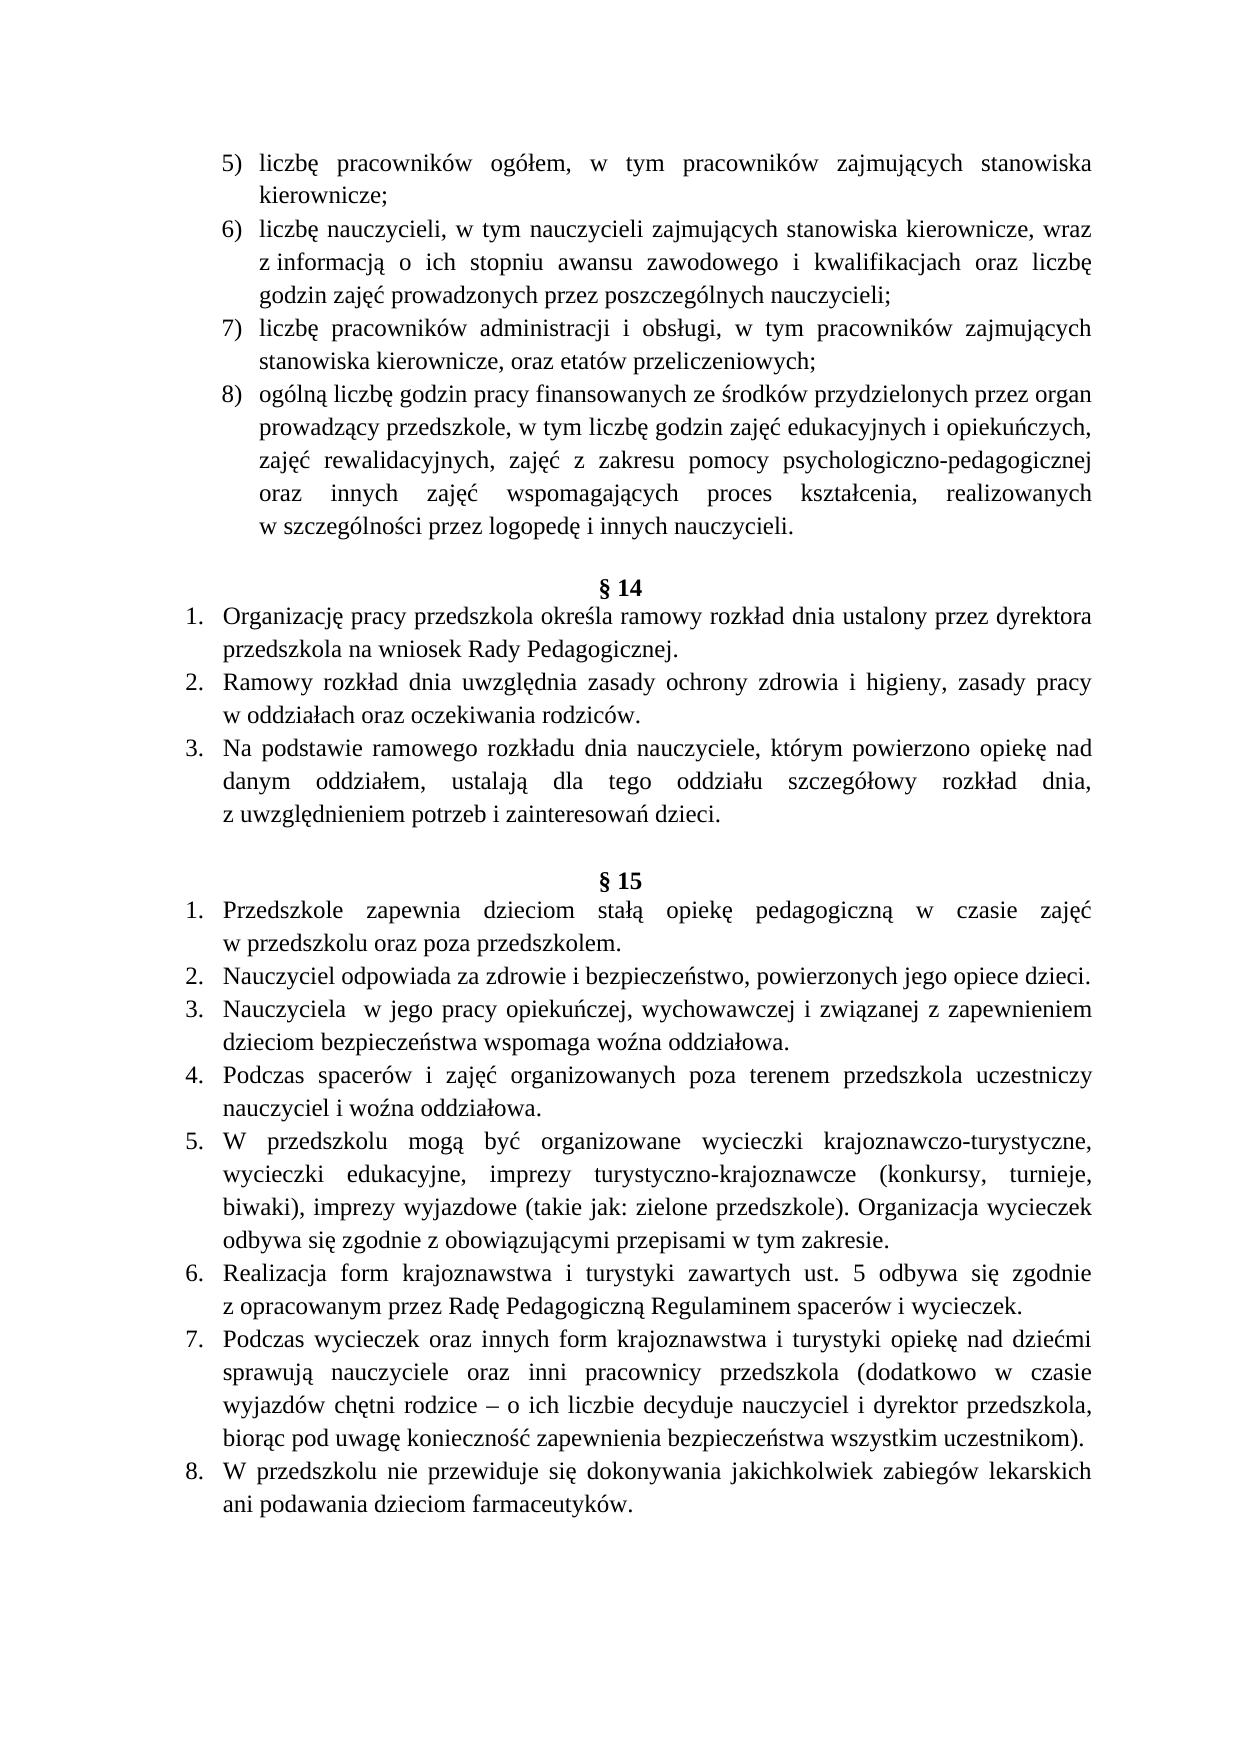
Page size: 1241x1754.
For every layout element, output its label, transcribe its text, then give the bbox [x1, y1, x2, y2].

list liczbę pracowników administracji i obsługi, w tym pracowników zajmujących stanowiska kierownicze, oraz etatów przeliczeniowych; [221, 313, 1093, 374]
list Na podstawie ramowego rozkładu dnia nauczyciele, którym powierzono opiekę nad danym oddziałem, ustalają dla tego oddziału szczegółowy rozkład dnia, z uwzględnieniem potrzeb i zainteresowań dzieci. [185, 733, 1093, 828]
list Podczas wycieczek oraz innych form krajoznawstwa i turystyki opiekę nad dziećmi sprawują nauczyciele oraz inni pracownicy przedszkola (dodatkowo w czasie wyjazdów chętni rodzice – o ich liczbie decyduje nauczyciel i dyrektor przedszkola, biorąc pod uwagę konieczność zapewnienia bezpieczeństwa wszystkim uczestnikom). [185, 1324, 1093, 1452]
list W przedszkolu mogą być organizowane wycieczki krajoznawczo-turystyczne, wycieczki edukacyjne, imprezy turystyczno-krajoznawcze (konkursy, turnieje, biwaki), imprezy wyjazdowe (takie jak: zielone przedszkole). Organizacja wycieczek odbywa się zgodnie z obowiązującymi przepisami w tym zakresie. [185, 1126, 1093, 1254]
list Realizacja form krajoznawstwa i turystyki zawartych ust. 5 odbywa się zgodnie z opracowanym przez Radę Pedagogiczną Regulaminem spacerów i wycieczek. [185, 1258, 1093, 1320]
list Nauczyciela w jego pracy opiekuńczej, wychowawczej i związanej z zapewnieniem dzieciom bezpieczeństwa wspomaga woźna oddziałowa. [185, 994, 1093, 1056]
list liczbę pracowników ogółem, w tym pracowników zajmujących stanowiska kierownicze; [221, 148, 1093, 209]
list Organizację pracy przedszkola określa ramowy rozkład dnia ustalony przez dyrektora przedszkola na wniosek Rady Pedagogicznej. [185, 601, 1093, 663]
list liczbę nauczycieli, w tym nauczycieli zajmujących stanowiska kierownicze, wraz z informacją o ich stopniu awansu zawodowego i kwalifikacjach oraz liczbę godzin zajęć prowadzonych przez poszczególnych nauczycieli; [221, 214, 1093, 308]
list Podczas spacerów i zajęć organizowanych poza terenem przedszkola uczestniczy nauczyciel i woźna oddziałowa. [185, 1060, 1093, 1122]
list ogólną liczbę godzin pracy finansowanych ze środków przydzielonych przez organ prowadzący przedszkole, w tym liczbę godzin zajęć edukacyjnych i opiekuńczych, zajęć rewalidacyjnych, zajęć z zakresu pomocy psychologiczno-pedagogicznej oraz innych zajęć wspomagających proces kształcenia, realizowanych w szczególności przez logopedę i innych nauczycieli. [221, 379, 1093, 539]
list Nauczyciel odpowiada za zdrowie i bezpieczeństwo, powierzonych jego opiece dzieci. [185, 961, 1093, 989]
list Przedszkole zapewnia dzieciom stałą opiekę pedagogiczną w czasie zajęć w przedszkolu oraz poza przedszkolem. [185, 895, 1093, 957]
text § 15 [148, 866, 1093, 895]
list W przedszkolu nie przewiduje się dokonywania jakichkolwiek zabiegów lekarskich ani podawania dzieciom farmaceutyków. [185, 1456, 1093, 1518]
text § 14 [148, 573, 1093, 601]
list Ramowy rozkład dnia uwzględnia zasady ochrony zdrowia i higieny, zasady pracy w oddziałach oraz oczekiwania rodziców. [185, 667, 1093, 729]
